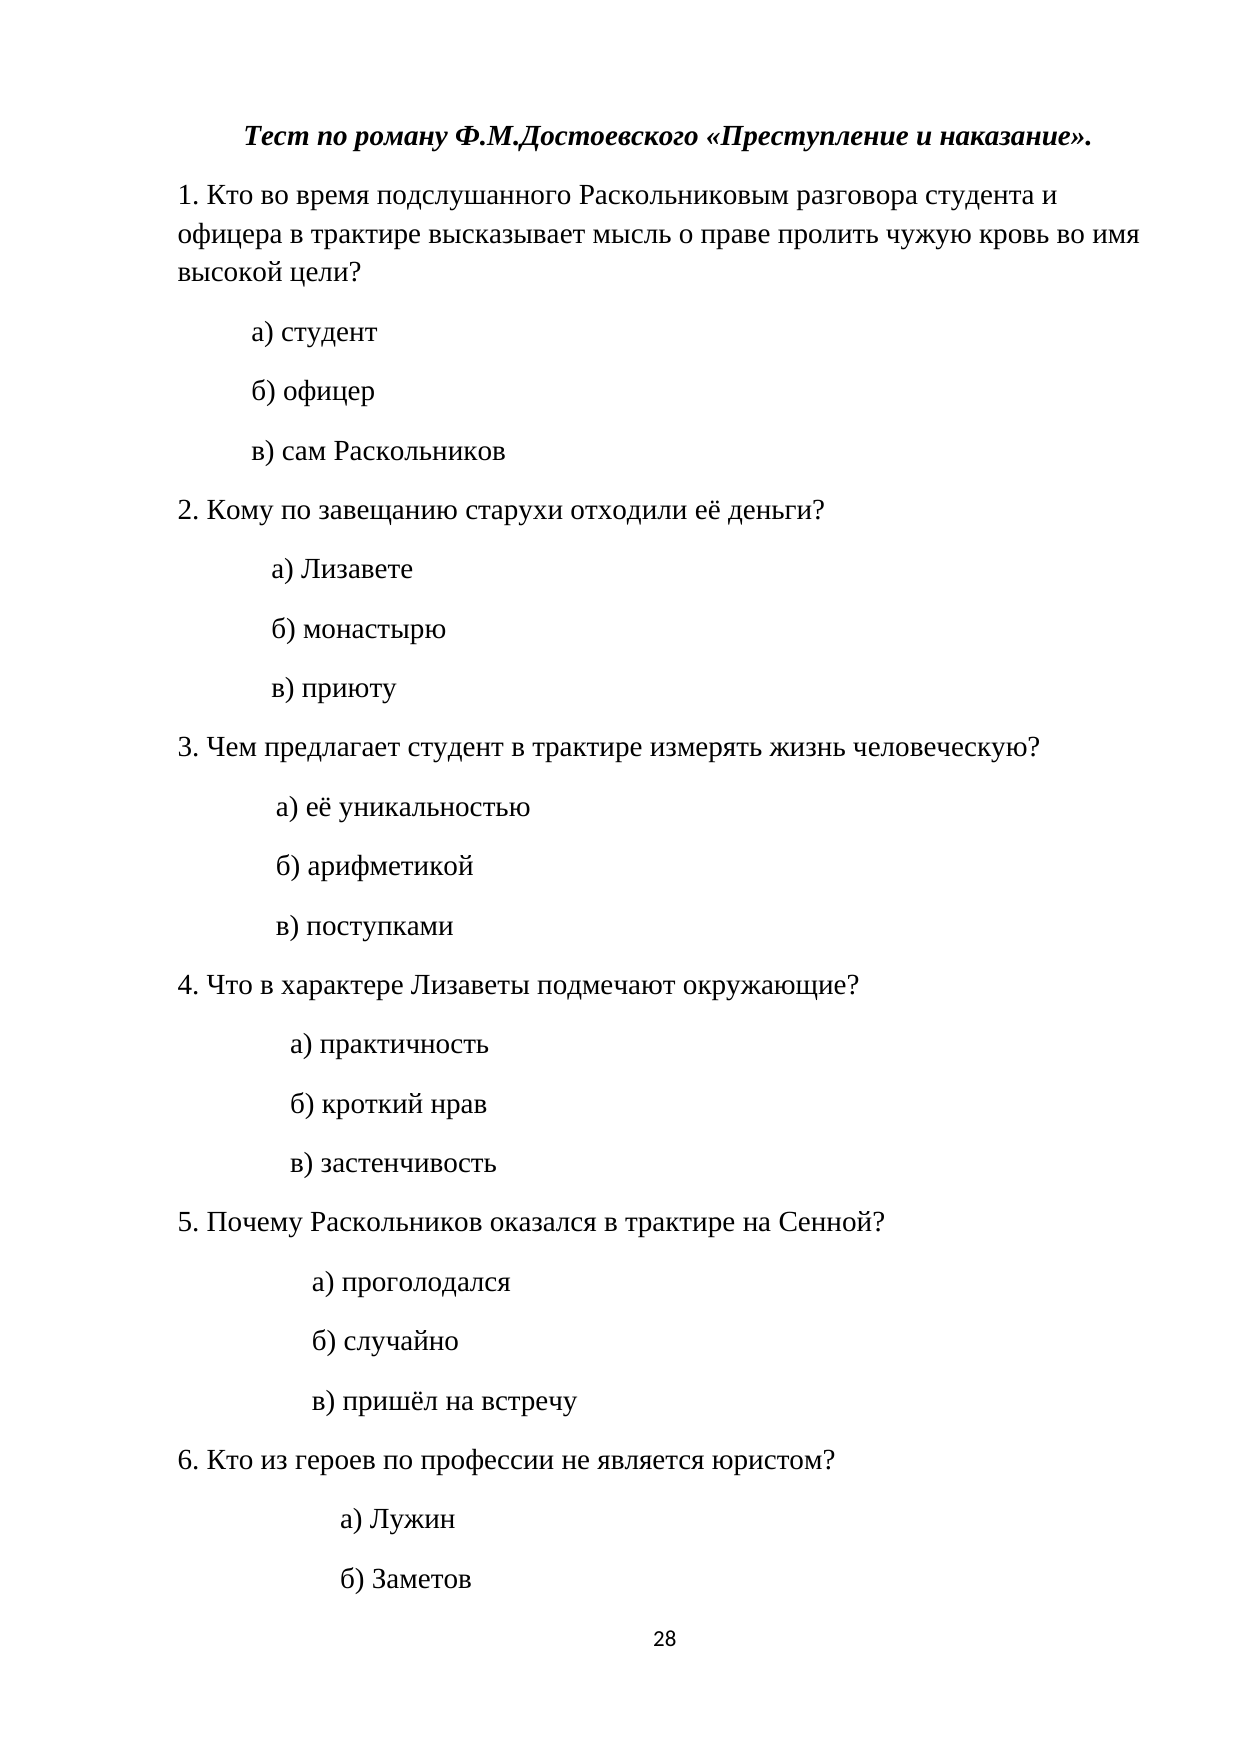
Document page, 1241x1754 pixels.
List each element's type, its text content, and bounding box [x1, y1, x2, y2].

text в) застенчивость [177, 1145, 1152, 1179]
text Тест по роману Ф.М.Достоевского «Преступление и наказание». [177, 118, 1152, 152]
text а) Лизавете [177, 551, 1152, 585]
text 6. Кто из героев по профессии не является юристом? [177, 1442, 1152, 1476]
text 4. Что в характере Лизаветы подмечают окружающие? [177, 967, 1152, 1001]
text а) практичность [177, 1026, 1152, 1060]
text б) случайно [177, 1323, 1152, 1357]
text а) её уникальностью [177, 789, 1152, 822]
text б) офицер [177, 373, 1152, 407]
text 1. Кто во время подслушанного Раскольниковым разговора студента и офицера в трактире высказывает мысль о праве пролить чужую кровь во имя высокой цели? [177, 177, 1152, 288]
text б) арифметикой [177, 848, 1152, 882]
text 3. Чем предлагает студент в трактире измерять жизнь человеческую? [177, 729, 1152, 763]
text а) проголодался [177, 1264, 1152, 1297]
text б) монастырю [177, 611, 1152, 644]
text 5. Почему Раскольников оказался в трактире на Сенной? [177, 1204, 1152, 1238]
text в) поступками [177, 908, 1152, 941]
text а) студент [177, 314, 1152, 347]
text б) Заметов [177, 1561, 1152, 1594]
text в) сам Раскольников [177, 433, 1152, 466]
text а) Лужин [177, 1501, 1152, 1535]
text б) кроткий нрав [177, 1086, 1152, 1119]
text 2. Кому по завещанию старухи отходили её деньги? [177, 492, 1152, 526]
text в) пришёл на встречу [177, 1383, 1152, 1416]
text в) приюту [177, 670, 1152, 704]
